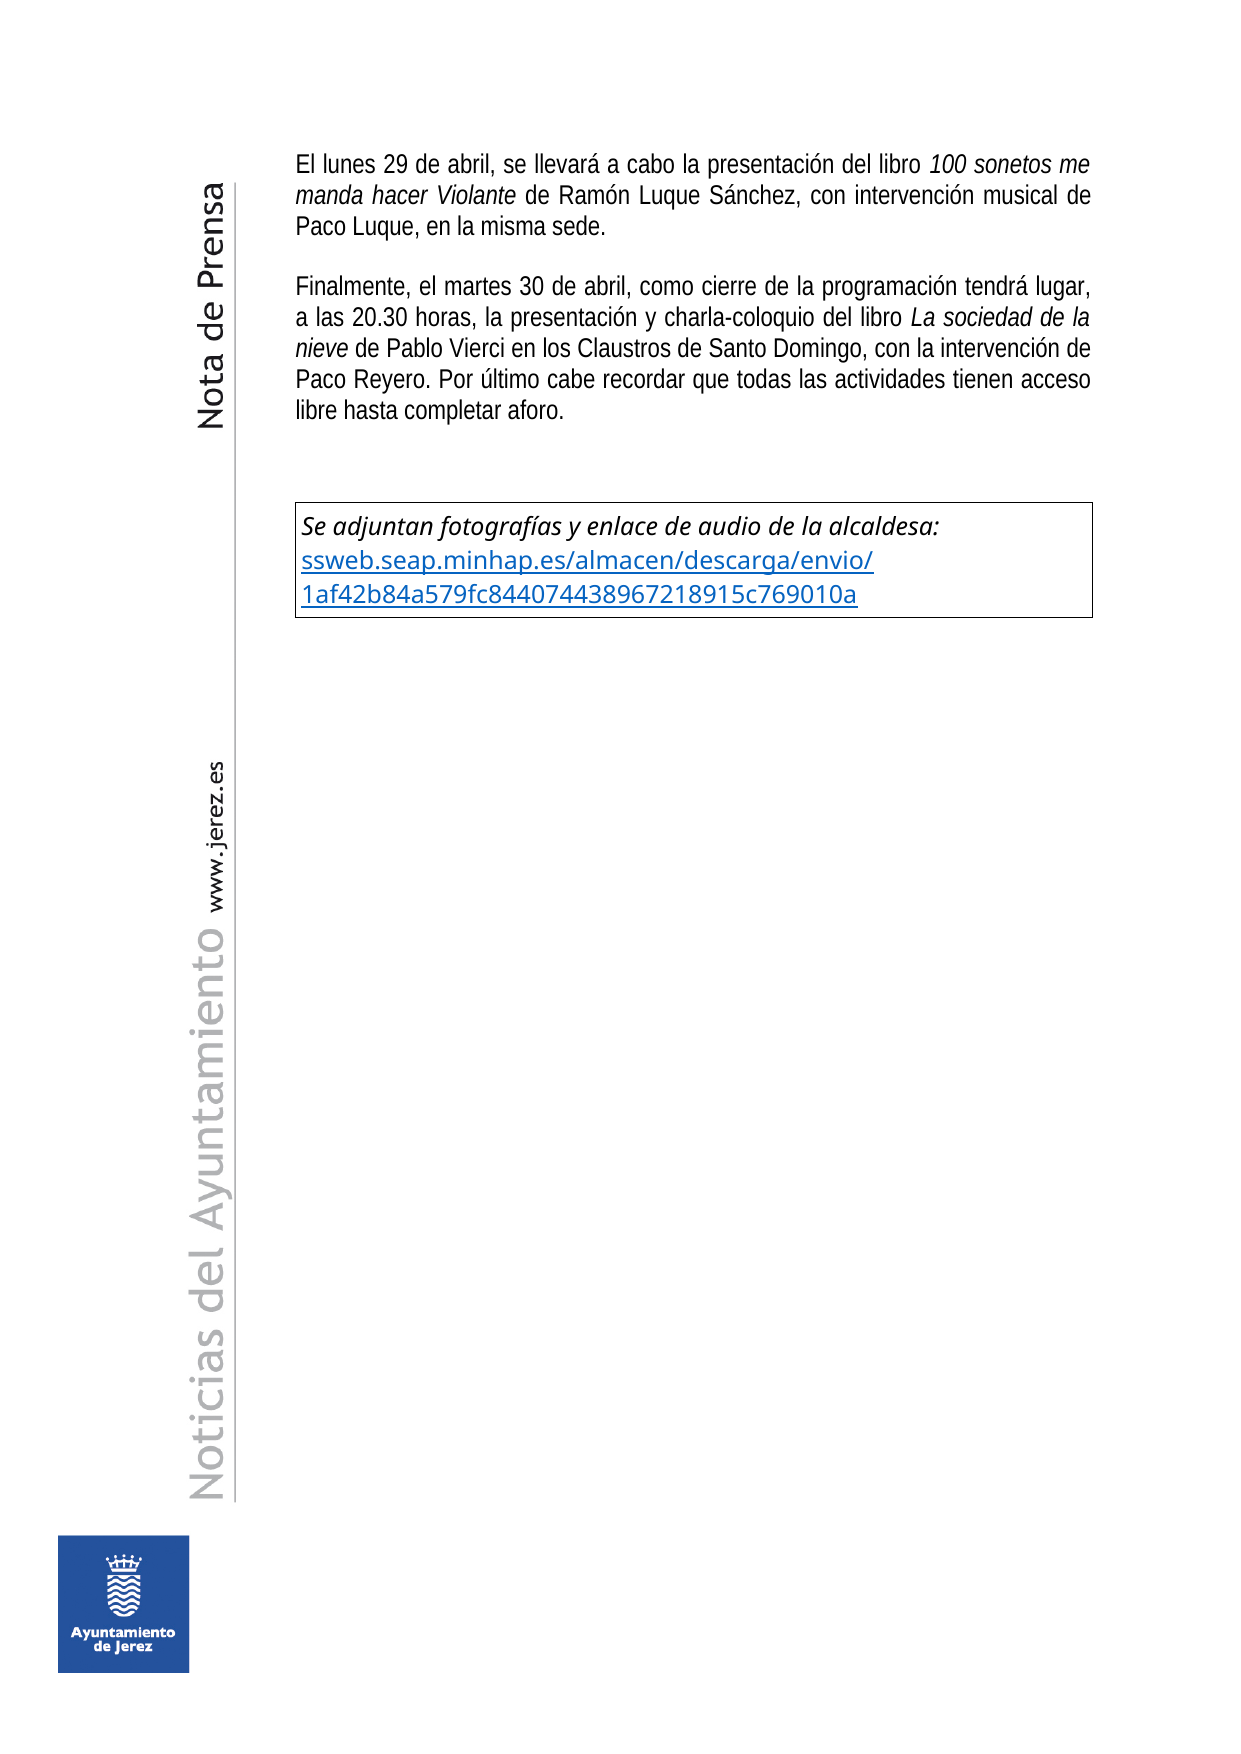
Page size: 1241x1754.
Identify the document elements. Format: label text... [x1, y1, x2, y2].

picture [58, 181, 236, 1673]
text El lunes 29 de abril, se llevará a cabo la presentación del libro 100 sonetos me manda hacer Violante de Ramón Luque Sánchez, con intervención musical de Paco Luque, en la misma sede. [295, 148, 1092, 241]
table_header Se adjuntan fotografías y enlace de audio de la alcaldesa: ssweb.seap.minhap.es/almacen/descarga/envio/1af42b84a579fc844074438967218915c769010a [296, 503, 1092, 617]
text Finalmente, el martes 30 de abril, como cierre de la programación tendrá lugar, a las 20.30 horas, la presentación y charla-coloquio del libro La sociedad de la nieve de Pablo Vierci en los Claustros de Santo Domingo, con la intervención de Paco Reyero. Por último cabe recordar que todas las actividades tienen acceso libre hasta completar aforo. [295, 270, 1092, 425]
